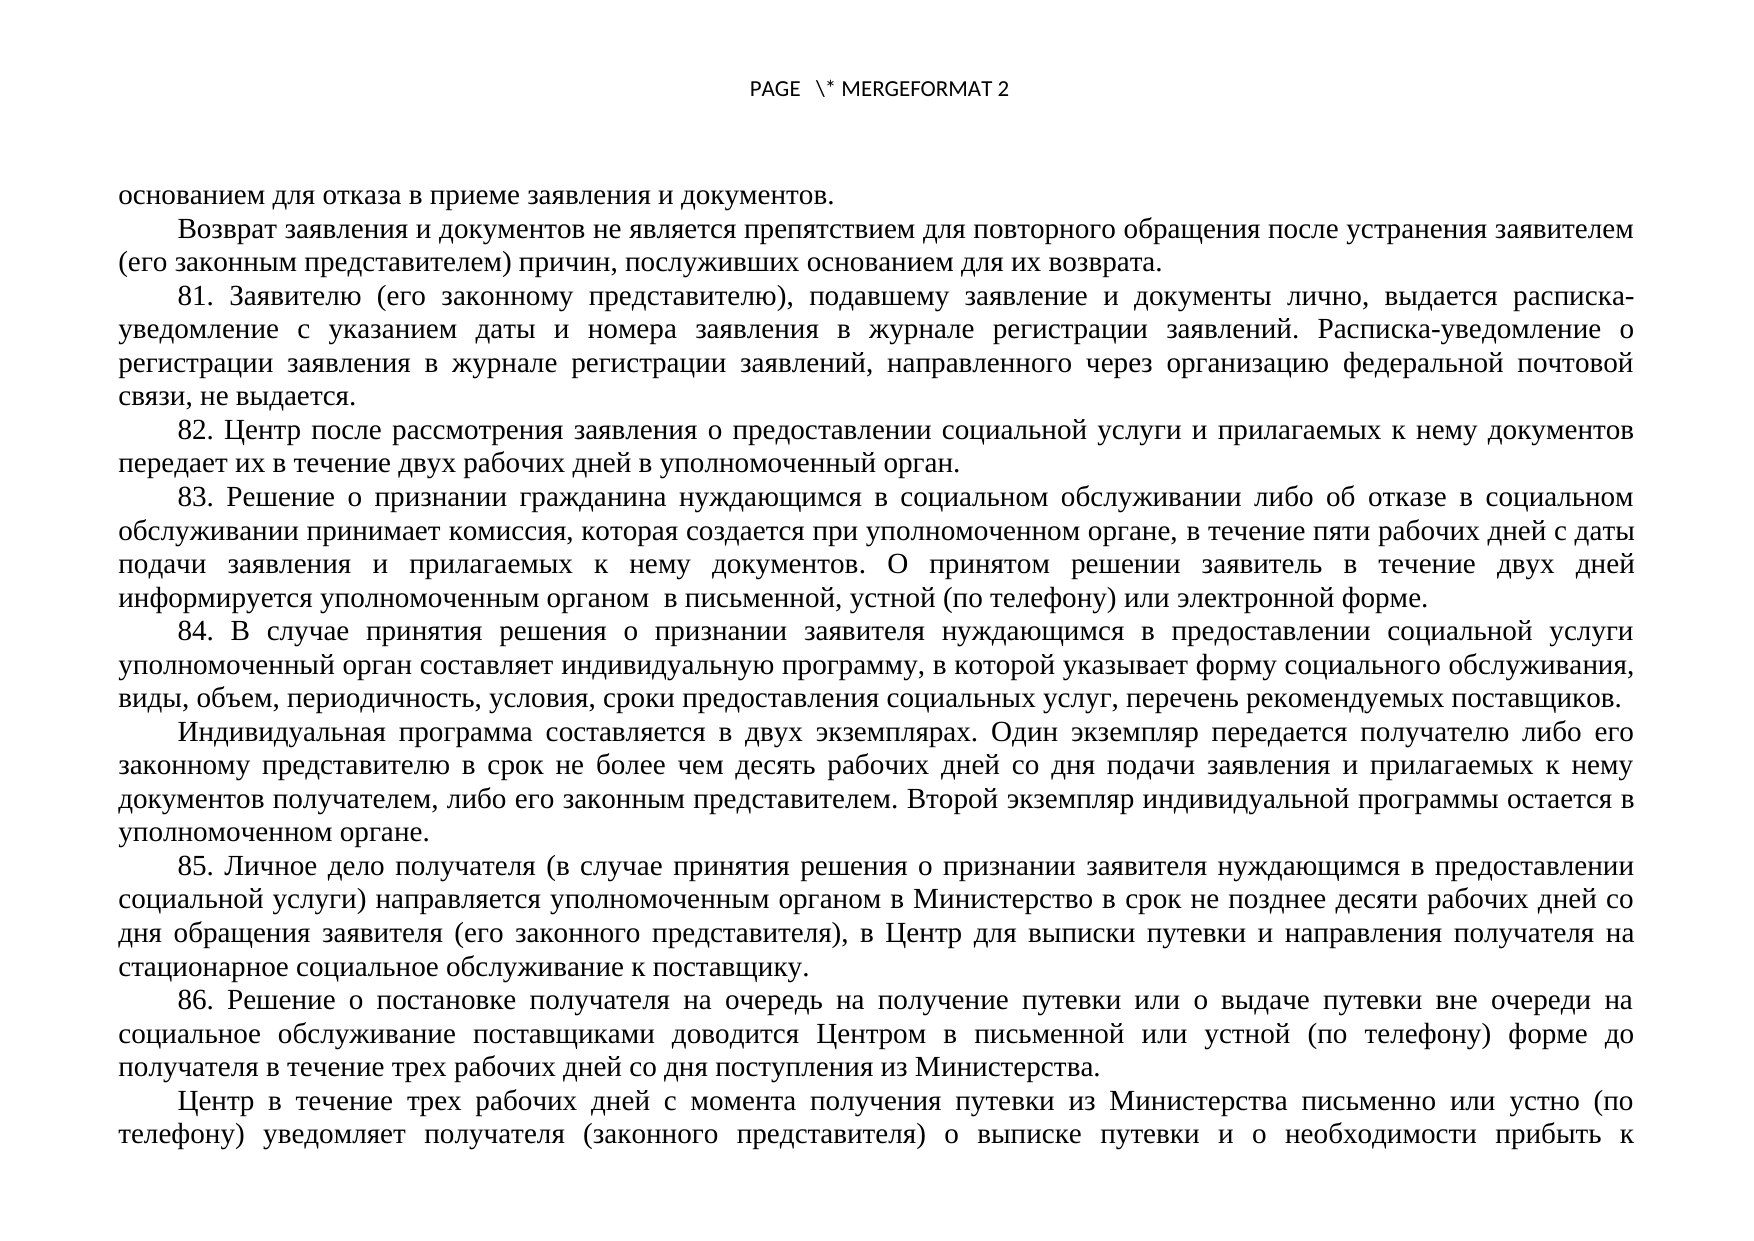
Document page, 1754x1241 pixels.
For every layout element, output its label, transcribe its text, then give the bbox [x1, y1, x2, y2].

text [118, 1083, 1636, 1150]
text 85. Личное дело получателя (в случае принятия решения о признании заявителя нуждающимся в предоставлении социальной услуги) направляется уполномоченным органом в Министерство в срок не позднее десяти рабочих дней со дня обращения заявителя (его законного представителя), в Центр для выписки путевки и направления получателя на стационарное социальное обслуживание к поставщику. [118, 848, 1636, 982]
text 82. Центр после рассмотрения заявления о предоставлении социальной услуги и прилагаемых к нему документов передает их в течение двух рабочих дней в уполномоченный орган. [118, 412, 1636, 479]
text 81. Заявителю (его законному представителю), подавшему заявление и документы лично, выдается расписка-уведомление с указанием даты и номера заявления в журнале регистрации заявлений. Расписка-уведомление о регистрации заявления в журнале регистрации заявлений, направленного через организацию федеральной почтовой связи, не выдается. [118, 278, 1636, 412]
text 86. Решение о постановке получателя на очередь на получение путевки или о выдаче путевки вне очереди на социальное обслуживание поставщиками доводится Центром в письменной или устной (по телефону) форме до получателя в течение трех рабочих дней со дня поступления из Министерства. [118, 982, 1636, 1083]
text Возврат заявления и документов не является препятствием для повторного обращения после устранения заявителем (его законным представителем) причин, послуживших основанием для их возврата. [118, 211, 1636, 278]
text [118, 177, 1636, 211]
text Индивидуальная программа составляется в двух экземплярах. Один экземпляр передается получателю либо его законному представителю в срок не более чем десять рабочих дней со дня подачи заявления и прилагаемых к нему документов получателем, либо его законным представителем. Второй экземпляр индивидуальной программы остается в уполномоченном органе. [118, 714, 1636, 848]
text 84. В случае принятия решения о признании заявителя нуждающимся в предоставлении социальной услуги уполномоченный орган составляет индивидуальную программу, в которой указывает форму социального обслуживания, виды, объем, периодичность, условия, сроки предоставления социальных услуг, перечень рекомендуемых поставщиков. [118, 613, 1636, 714]
text 83. Решение о признании гражданина нуждающимся в социальном обслуживании либо об отказе в социальном обслуживании принимает комиссия, которая создается при уполномоченном органе, в течение пяти рабочих дней с даты подачи заявления и прилагаемых к нему документов. О принятом решении заявитель в течение двух дней информируется уполномоченным органом в письменной, устной (по телефону) или электронной форме. [118, 479, 1636, 613]
